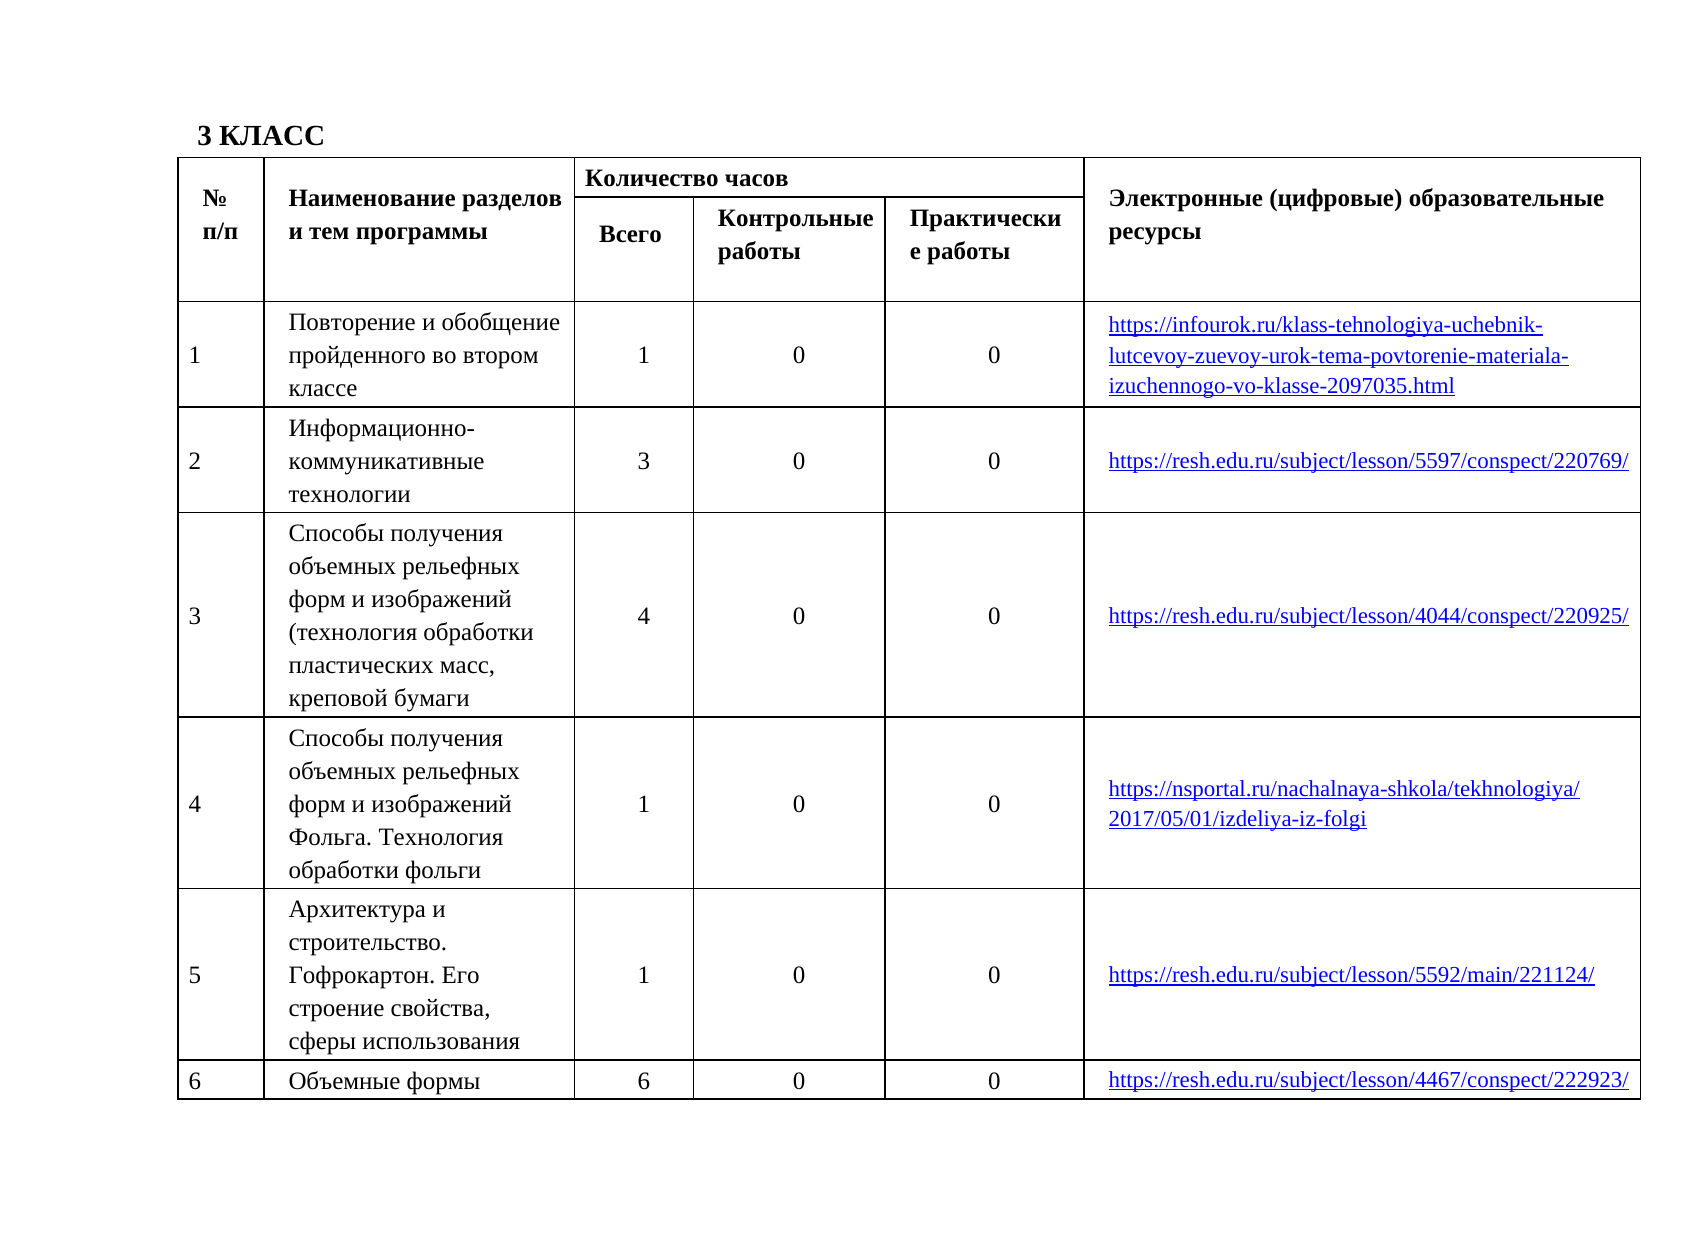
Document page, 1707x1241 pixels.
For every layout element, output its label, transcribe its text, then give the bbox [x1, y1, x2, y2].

table_cell Архитектура и строительство. Гофрокартон. Его строение свойства, сферы использования [265, 889, 574, 1059]
table_cell 0 [694, 408, 884, 512]
table_cell https://nsportal.ru/nachalnaya-shkola/tekhnologiya/2017/05/01/izdeliya-iz-folgi [1085, 718, 1640, 887]
table_cell 0 [694, 1061, 884, 1098]
table_cell 0 [886, 718, 1083, 887]
table_cell Способы получения объемных рельефных форм и изображений (технология обработки пластических масс, креповой бумаги [265, 513, 574, 716]
table_cell Способы получения объемных рельефных форм и изображений Фольга. Технология обработки фольги [265, 718, 574, 887]
table_cell 2 [179, 408, 263, 512]
table_cell https://resh.edu.ru/subject/lesson/5592/main/221124/ [1085, 889, 1640, 1059]
table_cell Повторение и обобщение пройденного во втором классе [265, 302, 574, 406]
table_header № п/п [179, 158, 263, 301]
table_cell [265, 1061, 574, 1098]
table_cell 0 [886, 302, 1083, 406]
text 3 КЛАСС [190, 118, 1618, 152]
table_cell https://resh.edu.ru/subject/lesson/4044/conspect/220925/ [1085, 513, 1640, 716]
table_cell 1 [575, 889, 693, 1059]
table_cell 0 [694, 889, 884, 1059]
table_cell https://resh.edu.ru/subject/lesson/5597/conspect/220769/ [1085, 408, 1640, 512]
table_cell 1 [575, 302, 693, 406]
table_cell Контрольные работы [694, 198, 884, 301]
table_cell 6 [575, 1061, 693, 1098]
table_cell 6 [179, 1061, 263, 1098]
table_cell 0 [886, 408, 1083, 512]
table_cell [1085, 1061, 1640, 1098]
table_cell 4 [179, 718, 263, 887]
table_header Электронные (цифровые) образовательные ресурсы [1085, 158, 1640, 301]
table_cell Всего [575, 198, 693, 301]
table_cell Практические работы [886, 198, 1083, 301]
table_cell 0 [886, 889, 1083, 1059]
table_cell 0 [886, 513, 1083, 716]
table_cell 0 [694, 302, 884, 406]
table_cell 1 [179, 302, 263, 406]
table_cell 0 [694, 513, 884, 716]
table_header Наименование разделов и тем программы [265, 158, 574, 301]
table_cell 0 [694, 718, 884, 887]
table_cell 4 [575, 513, 693, 716]
table_cell 3 [575, 408, 693, 512]
table_cell 1 [575, 718, 693, 887]
table_cell 0 [886, 1061, 1083, 1098]
table_cell https://infourok.ru/klass-tehnologiya-uchebnik-lutcevoy-zuevoy-urok-tema-povtorenie-materiala-izuchennogo-vo-klasse-2097035.html [1085, 302, 1640, 406]
table_header Количество часов [575, 158, 1083, 196]
table_cell Информационно-коммуникативные технологии [265, 408, 574, 512]
table_cell 3 [179, 513, 263, 716]
table_cell 5 [179, 889, 263, 1059]
